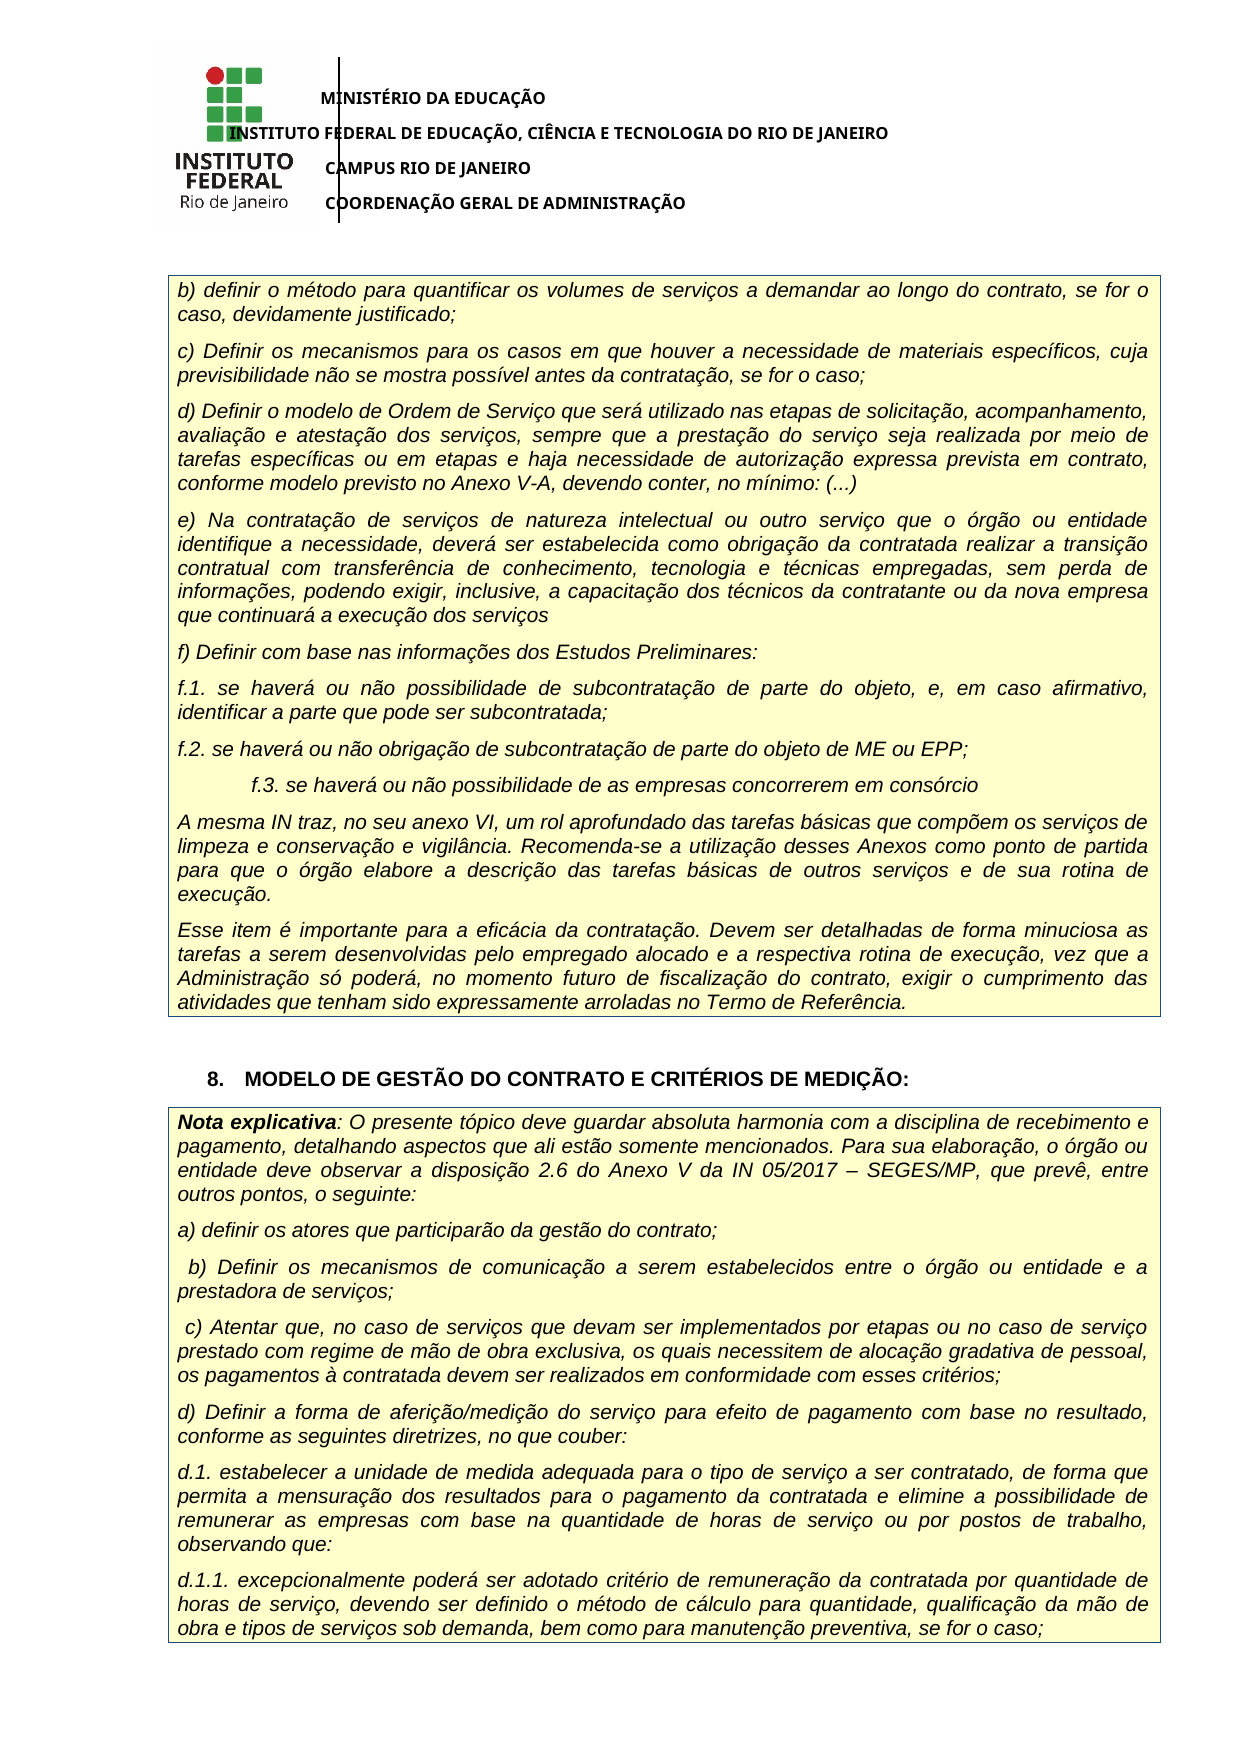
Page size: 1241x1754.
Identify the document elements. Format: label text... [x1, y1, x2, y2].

text a) definir os atores que participarão da gestão do contrato; [169, 1215, 1160, 1242]
text e) Na contratação de serviços de natureza intelectual ou outro serviço que o órgão ou entidade identifique a necessidade, deverá ser estabelecida como obrigação da contratada realizar a transição contratual com transferência de conhecimento, tecnologia e técnicas empregadas, sem perda de informações, podendo exigir, inclusive, a capacitação dos técnicos da contratante ou da nova empresa que continuará a execução dos serviços [169, 504, 1160, 627]
text b) definir o método para quantificar os volumes de serviços a demandar ao longo do contrato, se for o caso, devidamente justificado; [169, 276, 1160, 326]
text f.2. se haverá ou não obrigação de subcontratação de parte do objeto de ME ou EPP; [169, 733, 1160, 761]
text d.1. estabelecer a unidade de medida adequada para o tipo de serviço a ser contratado, de forma que permita a mensuração dos resultados para o pagamento da contratada e elimine a possibilidade de remunerar as empresas com base na quantidade de horas de serviço ou por postos de trabalho, observando que: [169, 1457, 1160, 1556]
picture [310, 129, 316, 137]
text c) Definir os mecanismos para os casos em que houver a necessidade de materiais específicos, cuja previsibilidade não se mostra possível antes da contratação, se for o caso; [169, 336, 1160, 387]
text d) Definir a forma de aferição/medição do serviço para efeito de pagamento com base no resultado, conforme as seguintes diretrizes, no que couber: [169, 1396, 1160, 1447]
text b) Definir os mecanismos de comunicação a serem estabelecidos entre o órgão ou entidade e a prestadora de serviços; [169, 1252, 1160, 1303]
picture [150, 44, 318, 233]
text f.1. se haverá ou não possibilidade de subcontratação de parte do objeto, e, em caso afirmativo, identificar a parte que pode ser subcontratada; [169, 673, 1160, 724]
text c) Atentar que, no caso de serviços que devam ser implementados por etapas ou no caso de serviço prestado com regime de mão de obra exclusiva, os quais necessitem de alocação gradativa de pessoal, os pagamentos à contratada devem ser realizados em conformidade com esses critérios; [169, 1312, 1160, 1387]
text Nota explicativa: O presente tópico deve guardar absoluta harmonia com a disciplina de recebimento e pagamento, detalhando aspectos que ali estão somente mencionados. Para sua elaboração, o órgão ou entidade deve observar a disposição 2.6 do Anexo V da IN 05/2017 – SEGES/MP, que prevê, entre outros pontos, o seguinte: [169, 1108, 1160, 1206]
text MODELO DE GESTÃO DO CONTRATO E CRITÉRIOS DE MEDIÇÃO: [207, 1067, 1152, 1091]
text d.1.1. excepcionalmente poderá ser adotado critério de remuneração da contratada por quantidade de horas de serviço, devendo ser definido o método de cálculo para quantidade, qualificação da mão de obra e tipos de serviços sob demanda, bem como para manutenção preventiva, se for o caso; [169, 1565, 1160, 1642]
text Esse item é importante para a eficácia da contratação. Devem ser detalhadas de forma minuciosa as tarefas a serem desenvolvidas pelo empregado alocado e a respectiva rotina de execução, vez que a Administração só poderá, no momento futuro de fiscalização do contrato, exigir o cumprimento das atividades que tenham sido expressamente arroladas no Termo de Referência. [169, 915, 1160, 1016]
text f) Definir com base nas informações dos Estudos Preliminares: [169, 637, 1160, 664]
text d) Definir o modelo de Ordem de Serviço que será utilizado nas etapas de solicitação, acompanhamento, avaliação e atestação dos serviços, sempre que a prestação do serviço seja realizada por meio de tarefas específicas ou em etapas e haja necessidade de autorização expressa prevista em contrato, conforme modelo previsto no Anexo V-A, devendo conter, no mínimo: (...) [169, 396, 1160, 495]
text A mesma IN traz, no seu anexo VI, um rol aprofundado das tarefas básicas que compõem os serviços de limpeza e conservação e vigilância. Recomenda-se a utilização desses Anexos como ponto de partida para que o órgão elabore a descrição das tarefas básicas de outros serviços e de sua rotina de execução. [169, 806, 1160, 905]
text f.3. se haverá ou não possibilidade de as empresas concorrerem em consórcio [169, 770, 1160, 797]
